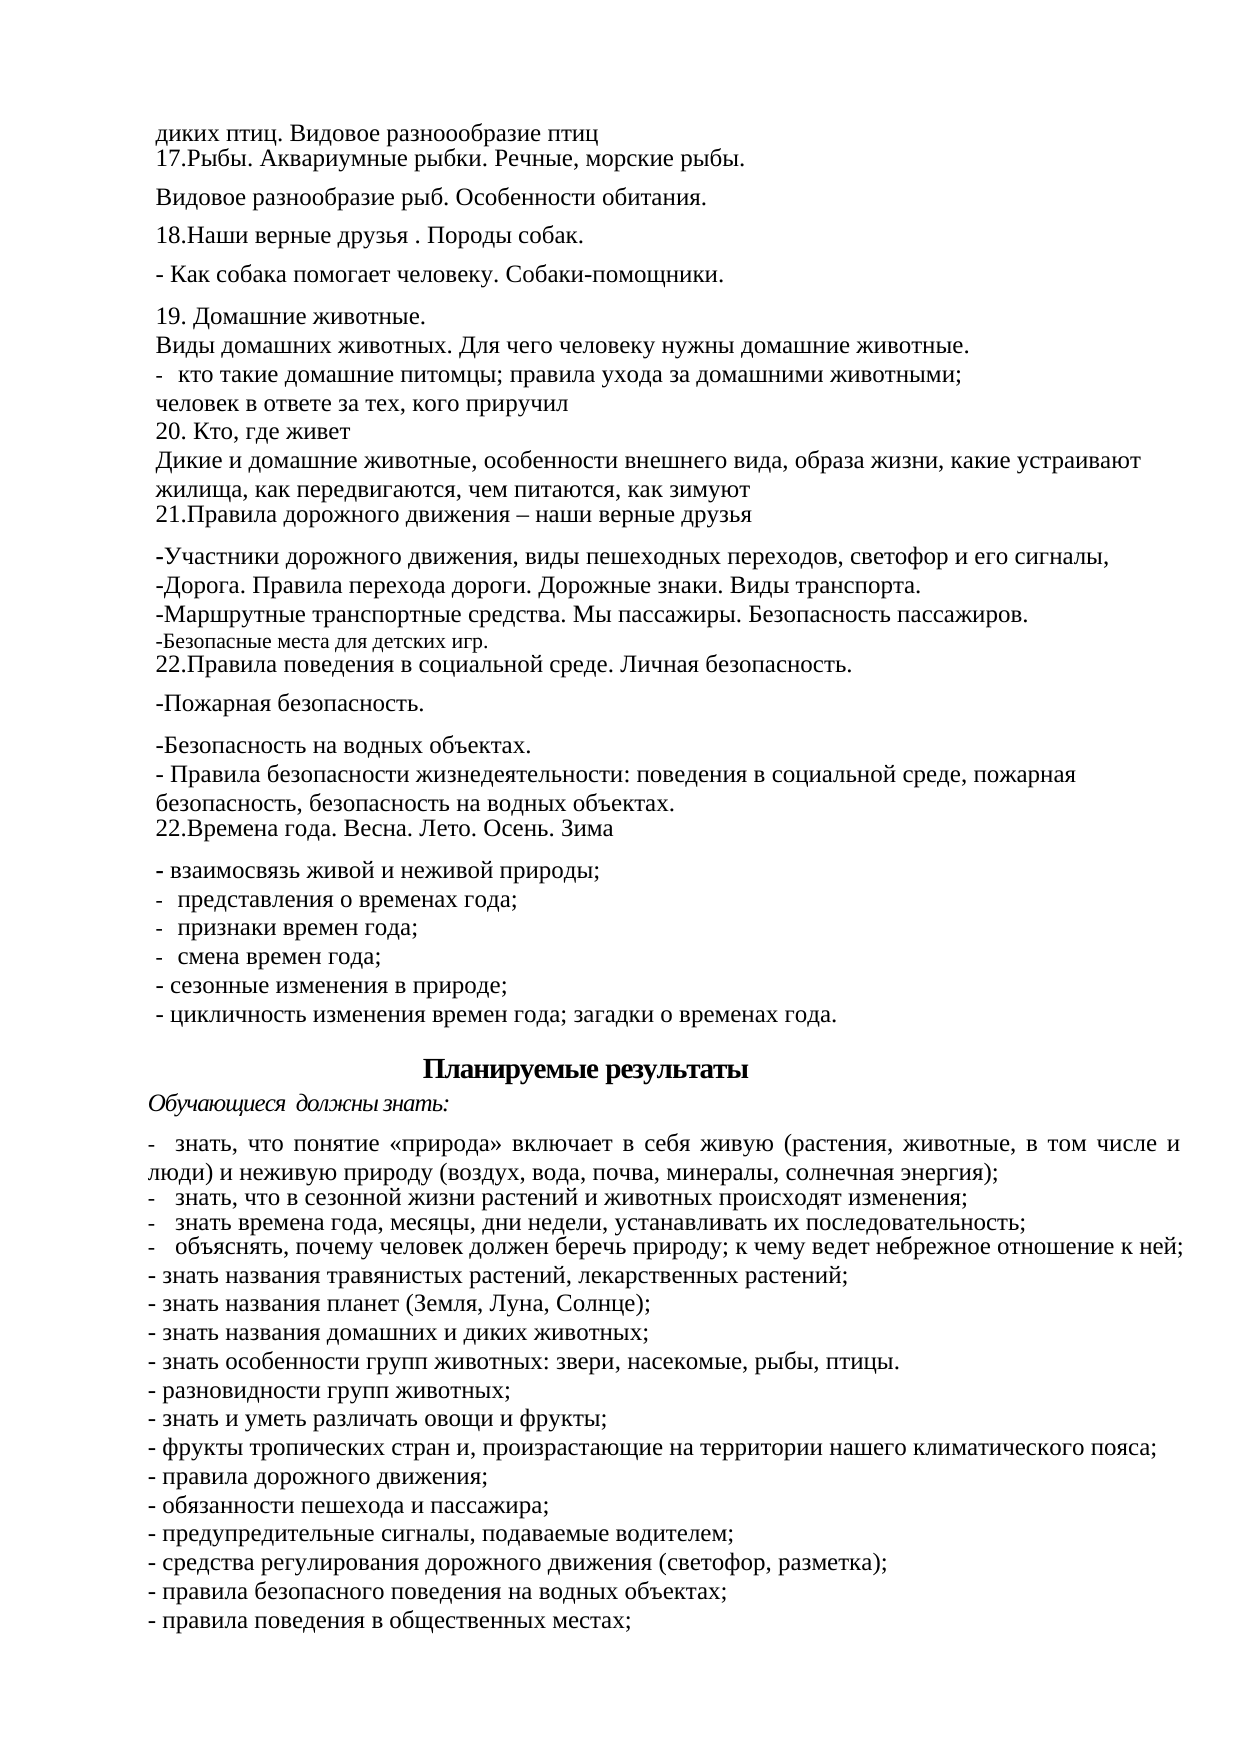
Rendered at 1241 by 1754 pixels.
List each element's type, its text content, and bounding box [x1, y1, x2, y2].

list знать, что понятие «природа» включает в себя живую (растения, животные, в том числе и люди) и неживую природу (воздух, вода, почва, минералы, солнечная энергия); [148, 1128, 1181, 1185]
table_cell 22.Времена года. Весна. Лето. Осень. Зима [144, 816, 1207, 855]
table_cell 22.Правила поведения в социальной среде. Личная безопасность. -Пожарная безопасность. -Безопасность на водных объектах. - Правила безопасности жизнедеятельности: поведения в социальной среде, пожарная безопасность, безопасность на водных объектах. [144, 653, 1207, 816]
text - знать названия травянистых растений, лекарственных растений; [148, 1260, 1181, 1288]
text Обучающиеся должны знать: [148, 1094, 1025, 1116]
text - знать и уметь различать овощи и фрукты; [148, 1403, 1181, 1432]
text - знать названия домашних и диких животных; [148, 1317, 1181, 1346]
list знать времена года, месяцы, дни недели, устанавливать их последовательность; [148, 1210, 1187, 1235]
text - обязанности пешехода и пассажира; [148, 1490, 1181, 1518]
table_cell 19. Домашние животные. Виды домашних животных. Для чего человеку нужны домашние животные. кто такие домашние питомцы; правила ухода за домашними животными; человек в ответе за тех, кого приручил [144, 301, 1207, 416]
text - разновидности групп животных; [148, 1375, 1181, 1403]
list знать, что в сезонной жизни растений и животных происходят изменения; [148, 1185, 1187, 1210]
list объяснять, почему человек должен беречь природу; к чему ведет небрежное отношение к ней; [148, 1235, 1187, 1260]
table_cell - взаимосвязь живой и неживой природы; представления о временах года; признаки времен года; смена времен года; - сезонные изменения в природе; - цикличность изменения времен года; загадки о временах года. [144, 855, 1207, 1027]
text - средства регулирования дорожного движения (светофор, разметка); [148, 1547, 1181, 1576]
text - фрукты тропических стран и, произрастающие на территории нашего климатического пояса; [148, 1432, 1181, 1461]
text - предупредительные сигналы, подаваемые водителем; [148, 1518, 1181, 1547]
text Планируемые результаты [148, 1061, 1025, 1083]
text - правила дорожного движения; [148, 1461, 1181, 1490]
text - правила безопасного поведения на водных объектах; [148, 1576, 1181, 1605]
text - знать особенности групп животных: звери, насекомые, рыбы, птицы. [148, 1346, 1181, 1375]
table_cell 21.Правила дорожного движения – наши верные друзья -Участники дорожного движения, виды пешеходных переходов, светофор и его сигналы, -Дорога. Правила перехода дороги. Дорожные знаки. Виды транспорта. -Маршрутные транспортные средства. Мы пассажиры. Безопасность пассажиров. -Безопасные места для детских игр. [144, 503, 1207, 653]
table_cell 17.Рыбы. Аквариумные рыбки. Речные, морские рыбы. Видовое разнообразие рыб. Особенности обитания. [144, 147, 1207, 224]
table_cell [144, 118, 1207, 147]
table_cell 20. Кто, где живет Дикие и домашние животные, особенности внешнего вида, образа жизни, какие устраивают жилища, как передвигаются, чем питаются, как зимуют [144, 416, 1207, 503]
table_cell 18.Наши верные друзья . Породы собак. - Как собака помогает человеку. Собаки-помощники. [144, 224, 1207, 301]
text - знать названия планет (Земля, Луна, Солнце); [148, 1288, 1181, 1317]
text - правила поведения в общественных местах; [148, 1605, 1181, 1633]
